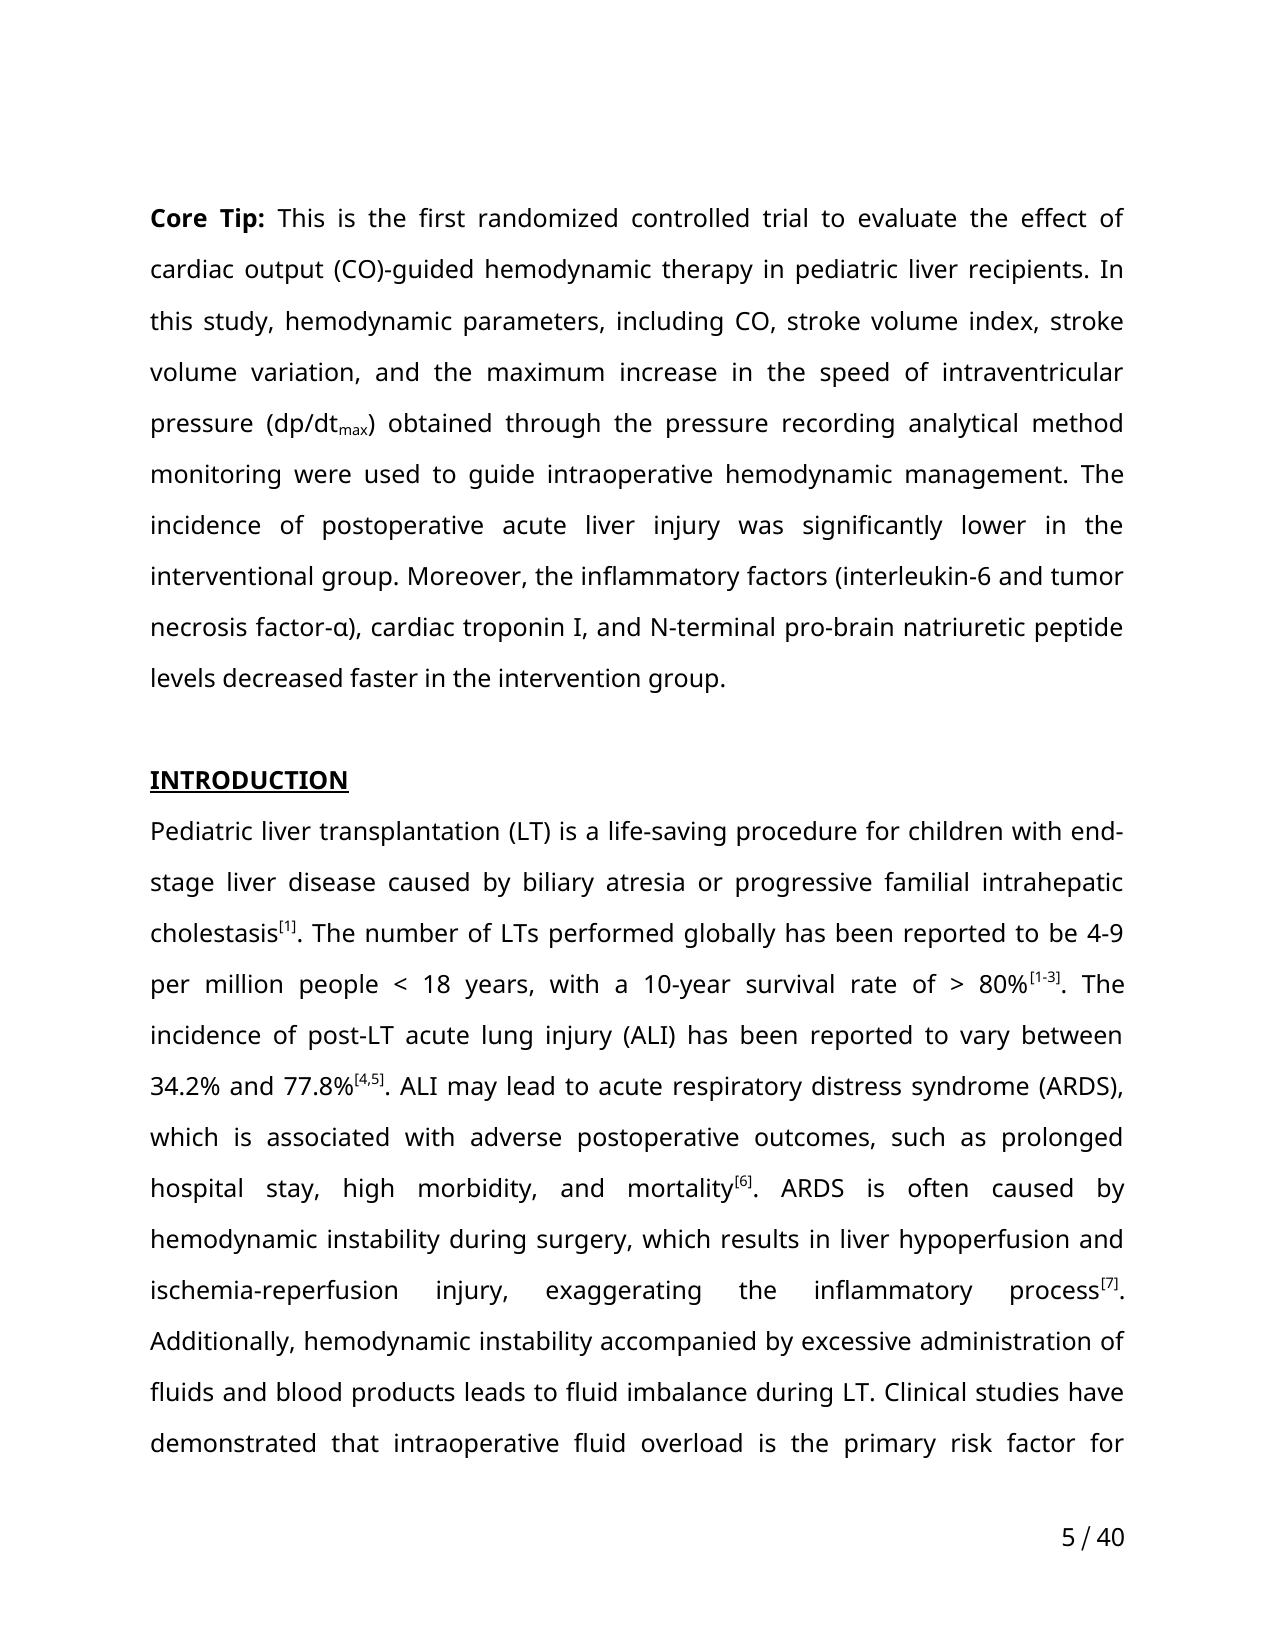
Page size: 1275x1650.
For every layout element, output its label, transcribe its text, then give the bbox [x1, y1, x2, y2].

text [150, 813, 1125, 1460]
text INTRODUCTION [150, 762, 1125, 797]
text Core Tip: This is the first randomized controlled trial to evaluate the effect of cardiac output (CO)-guided hemodynamic therapy in pediatric liver recipients. In this study, hemodynamic parameters, including CO, stroke volume index, stroke volume variation, and the maximum increase in the speed of intraventricular pressure (dp/dtmax) obtained through the pressure recording analytical method monitoring were used to guide intraoperative hemodynamic management. The incidence of postoperative acute liver injury was significantly lower in the interventional group. Moreover, the inflammatory factors (interleukin-6 and tumor necrosis factor-α), cardiac troponin I, and N-terminal pro-brain natriuretic peptide levels decreased faster in the intervention group. [150, 201, 1125, 694]
